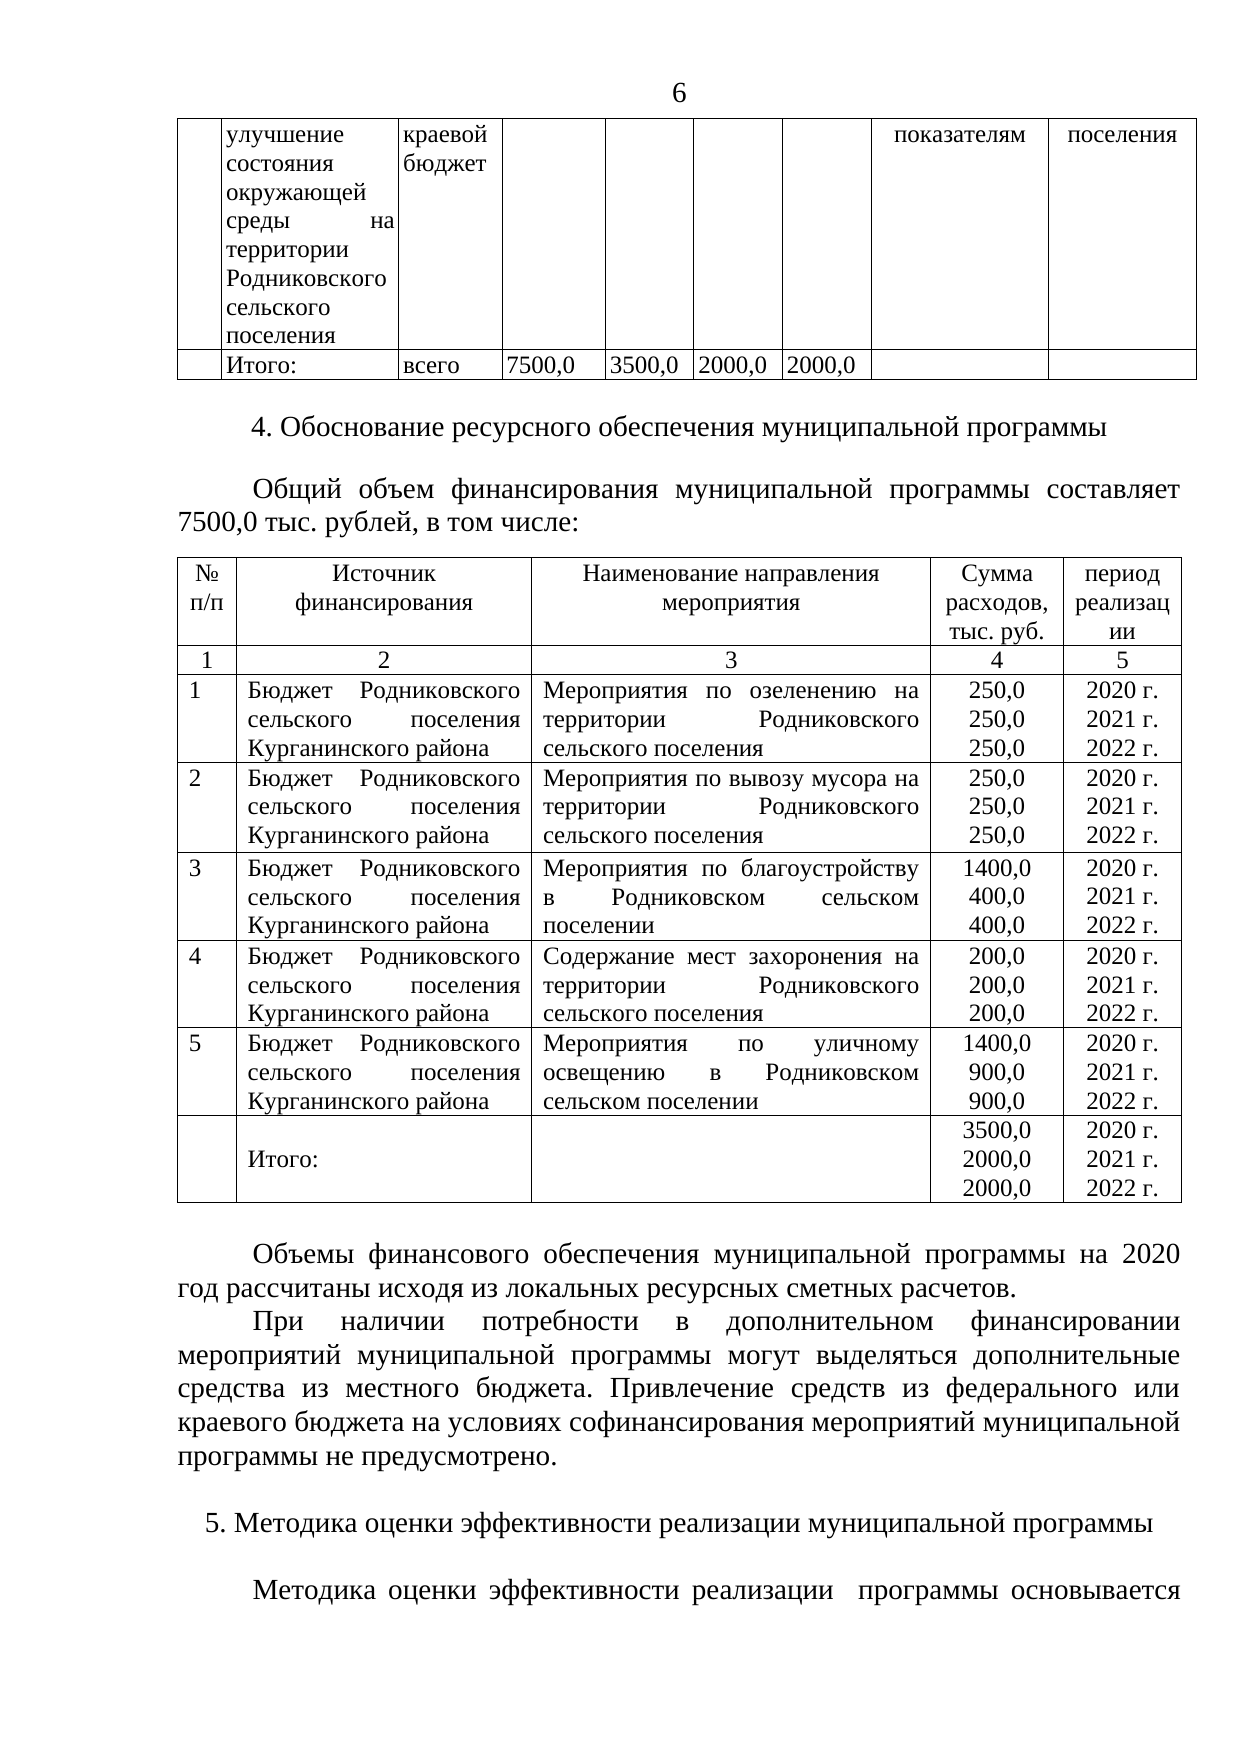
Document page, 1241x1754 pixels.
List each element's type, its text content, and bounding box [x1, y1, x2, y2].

table_header Наименование направления мероприятия [532, 558, 930, 644]
table_cell Бюджет Родниковского сельского поселения Курганинского района [237, 675, 531, 762]
table_cell 200,0 200,0 200,0 [931, 941, 1063, 1027]
table_cell [872, 350, 1048, 379]
table_cell всего [399, 350, 502, 379]
table_cell Мероприятия по благоустройству в Родниковском сельском поселении [532, 853, 930, 940]
table_cell 4 [931, 646, 1063, 674]
table_header Сумма расходов, тыс. руб. [931, 558, 1063, 644]
table_cell 3 [178, 853, 236, 940]
table_cell Итого: [222, 350, 398, 379]
table_cell [783, 119, 871, 349]
table_cell 7500,0 [503, 350, 605, 379]
table_cell 4 [178, 941, 236, 1027]
table_cell Бюджет Родниковского сельского поселения Курганинского района [237, 941, 531, 1027]
table_cell 3500,0 2000,0 2000,0 [931, 1116, 1063, 1202]
table_cell 3 [532, 646, 930, 674]
table_cell 3500,0 [606, 350, 693, 379]
table_cell [503, 119, 605, 349]
subtitle 4. Обоснование ресурсного обеспечения муниципальной программы [177, 409, 1181, 442]
table_header №п/п [178, 558, 236, 644]
table_cell 2 [178, 763, 236, 852]
table_cell Бюджет Родниковского сельского поселения Курганинского района [237, 1028, 531, 1114]
table_cell 1 [178, 675, 236, 762]
table_cell Итого: [237, 1116, 531, 1202]
table_cell [606, 119, 693, 349]
table_cell Бюджет Родниковского сельского поселения Курганинского района [237, 853, 531, 940]
table_cell [1049, 350, 1196, 379]
table_header Источник финансирования [237, 558, 531, 644]
table_cell 2000,0 [783, 350, 871, 379]
table_cell 2020 г. 2021 г. 2022 г. [1064, 763, 1181, 852]
table_header период реализации [1064, 558, 1181, 644]
text Общий объем финансирования муниципальной программы составляет 7500,0 тыс. рублей, в том числе: [177, 471, 1181, 538]
table_cell 2020 г. 2021 г. 2022 г. [1064, 853, 1181, 940]
table_cell [532, 1116, 930, 1202]
text При наличии потребности в дополнительном финансировании мероприятий муниципальной программы могут выделяться дополнительные средства из местного бюджета. Привлечение средств из федерального или краевого бюджета на условиях софинансирования мероприятий муниципальной программы не предусмотрено. [177, 1303, 1181, 1471]
table_cell Содержание мест захоронения на территории Родниковского сельского поселения [532, 941, 930, 1027]
text Объемы финансового обеспечения муниципальной программы на 2020 год рассчитаны исходя из локальных ресурсных сметных расчетов. [177, 1236, 1181, 1303]
table_cell краевой бюджет [399, 119, 502, 349]
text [177, 1572, 1181, 1605]
table_cell 2000,0 [694, 350, 782, 379]
table_cell 5 [1064, 646, 1181, 674]
table_cell 2 [237, 646, 531, 674]
table_cell [178, 1116, 236, 1202]
table_cell 2020 г. 2021 г. 2022 г. [1064, 1116, 1181, 1202]
table_cell 2020 г. 2021 г. 2022 г. [1064, 675, 1181, 762]
table_cell 2020 г. 2021 г. 2022 г. [1064, 941, 1181, 1027]
table_cell [694, 119, 782, 349]
table_cell 5 [178, 1028, 236, 1114]
table_cell 1 [178, 646, 236, 674]
text 5. Методика оценки эффективности реализации муниципальной программы [177, 1505, 1181, 1538]
table_cell Мероприятия по вывозу мусора на территории Родниковского сельского поселения [532, 763, 930, 852]
table_cell Мероприятия по озеленению на территории Родниковского сельского поселения [532, 675, 930, 762]
table_cell Мероприятия по уличному освещению в Родниковском сельском поселении [532, 1028, 930, 1114]
table_cell 1400,0 400,0 400,0 [931, 853, 1063, 940]
table_cell 250,0 250,0 250,0 [931, 675, 1063, 762]
table_cell 2020 г. 2021 г. 2022 г. [1064, 1028, 1181, 1114]
table_cell 250,0 250,0 250,0 [931, 763, 1063, 852]
table_cell Бюджет Родниковского сельского поселения Курганинского района [237, 763, 531, 852]
table_cell [178, 350, 221, 379]
table_cell 1400,0 900,0 900,0 [931, 1028, 1063, 1114]
